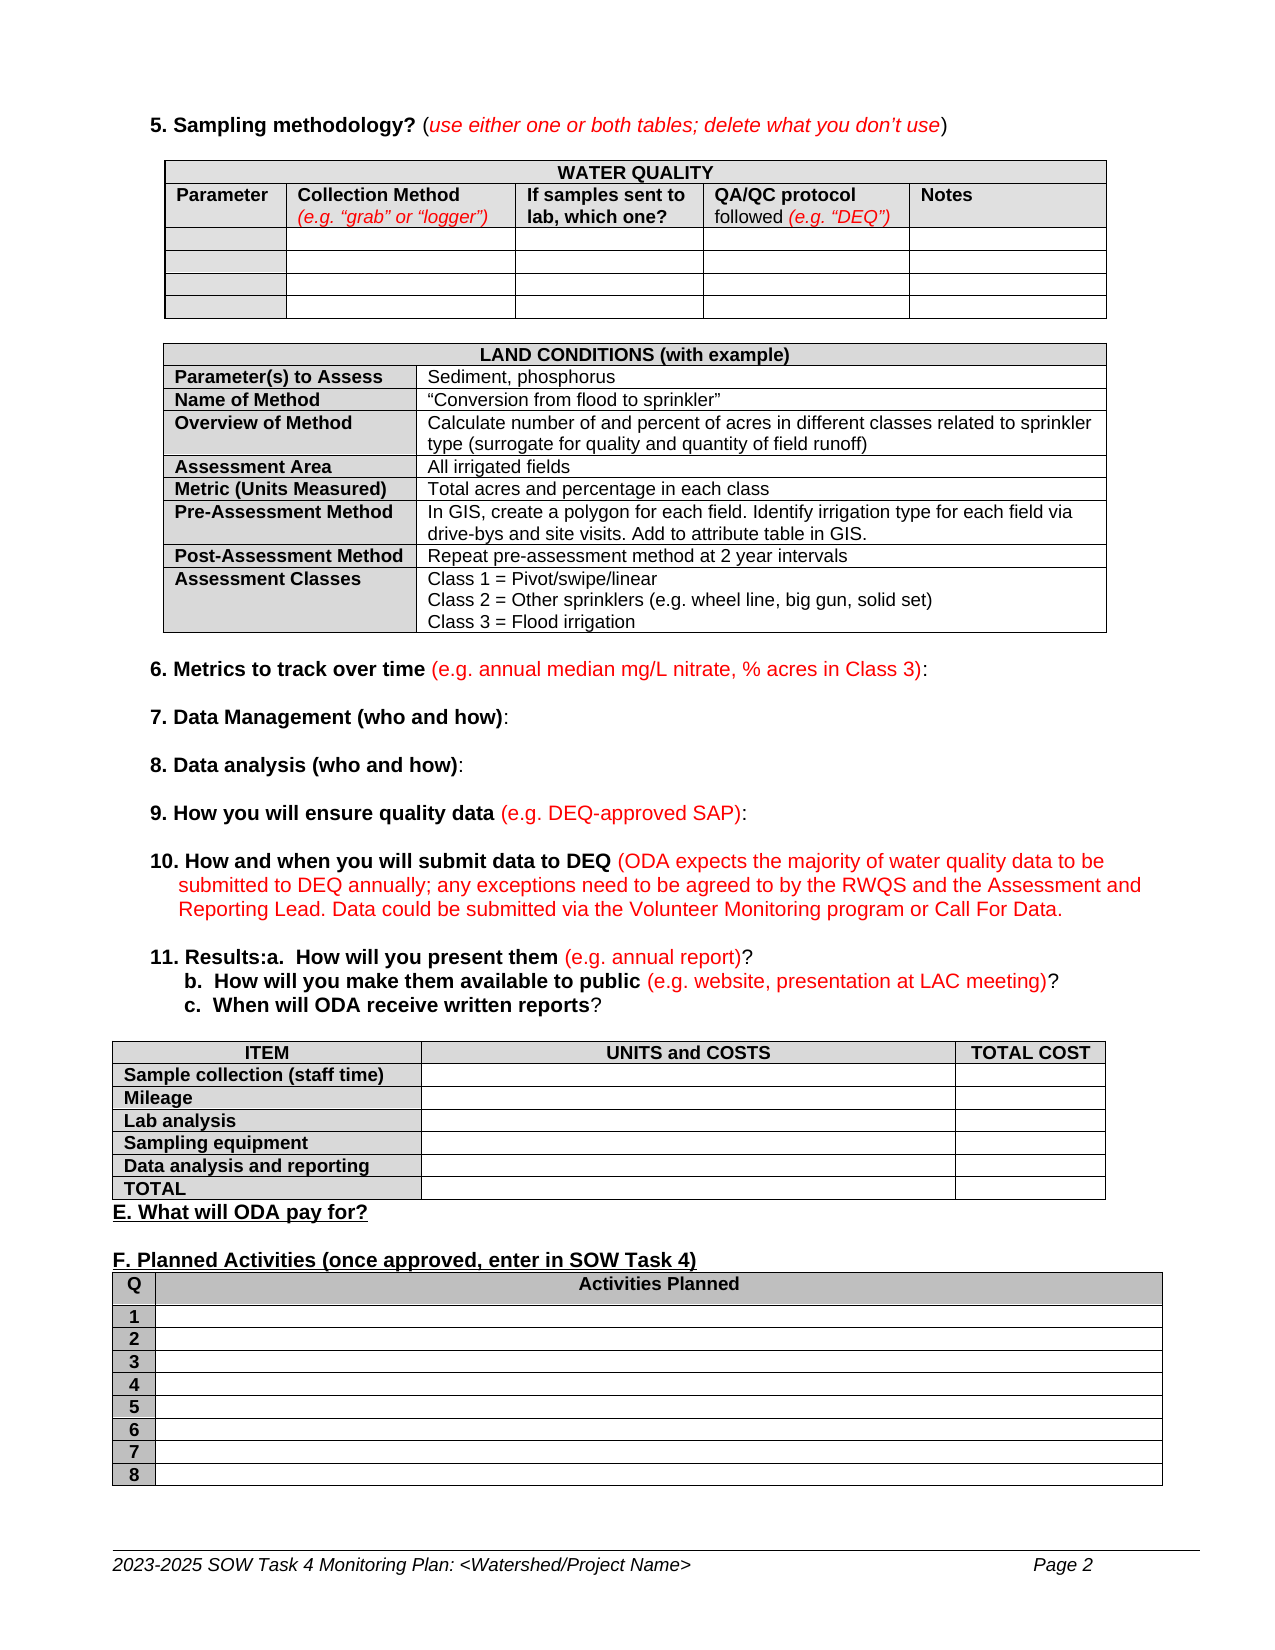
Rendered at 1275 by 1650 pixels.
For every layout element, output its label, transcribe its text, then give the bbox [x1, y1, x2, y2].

text c. When will ODA receive written reports? [178, 993, 1162, 1017]
table_cell Parameter(s) to Assess [164, 366, 416, 388]
table_cell [156, 1351, 1162, 1372]
table_cell Name of Method [164, 389, 416, 410]
table_cell [956, 1177, 1105, 1199]
table_cell Sampling equipment [113, 1132, 421, 1154]
table_cell [910, 296, 1106, 318]
table_cell [704, 228, 909, 250]
table_cell Metric (Units Measured) [164, 478, 416, 500]
table_cell 8 [113, 1464, 155, 1485]
table_cell 7 [113, 1441, 155, 1463]
table_header ITEM [113, 1042, 421, 1063]
table_cell [156, 1419, 1162, 1440]
table_cell [516, 228, 703, 250]
table_cell 3 [113, 1351, 155, 1372]
table_cell Repeat pre-assessment method at 2 year intervals [417, 545, 1106, 567]
table_cell [422, 1132, 955, 1154]
table_cell 4 [113, 1373, 155, 1395]
table_cell [956, 1064, 1105, 1086]
table_cell Sediment, phosphorus [417, 366, 1106, 388]
table_cell Total acres and percentage in each class [417, 478, 1106, 500]
text 8. Data analysis (who and how): [150, 753, 1162, 777]
text 9. How you will ensure quality data (e.g. DEQ-approved SAP): [150, 801, 1162, 825]
text 7. Data Management (who and how): [150, 705, 1162, 729]
table_cell [704, 274, 909, 295]
table_cell Pre-Assessment Method [164, 501, 416, 544]
table_cell [287, 251, 515, 272]
table_cell [910, 251, 1106, 272]
table_header WATER QUALITY [166, 161, 1106, 183]
table_cell If samples sent to lab, which one? [516, 184, 703, 227]
table_cell Mileage [113, 1087, 421, 1108]
table_cell [156, 1396, 1162, 1417]
table_cell Post-Assessment Method [164, 545, 416, 567]
table_cell [156, 1464, 1162, 1485]
table_cell 5 [113, 1396, 155, 1417]
text 5. Sampling methodology? (use either one or both tables; delete what you don’t use) [112, 112, 1162, 136]
table_cell [956, 1132, 1105, 1154]
table_cell “Conversion from flood to sprinkler” [417, 389, 1106, 410]
table_cell All irrigated fields [417, 456, 1106, 477]
table_cell Overview of Method [164, 411, 416, 454]
table_cell [287, 296, 515, 318]
table_header LAND CONDITIONS (with example) [164, 344, 1106, 365]
table_cell [156, 1328, 1162, 1350]
table_cell [287, 228, 515, 250]
table_cell [956, 1110, 1105, 1131]
table_cell [516, 251, 703, 272]
table_cell Assessment Classes [164, 568, 416, 632]
table_cell [910, 228, 1106, 250]
table_cell Class 1 = Pivot/swipe/linear Class 2 = Other sprinklers (e.g. wheel line, big gun, solid set) Class 3 = Flood irrigation [417, 568, 1106, 632]
table_cell QA/QC protocol followed (e.g. “DEQ”) [704, 184, 909, 227]
table_cell [166, 228, 286, 250]
table_cell [516, 274, 703, 295]
table_cell [166, 296, 286, 318]
table_cell Parameter [166, 184, 286, 227]
subtitle F. Planned Activities (once approved, enter in SOW Task 4) [112, 1248, 1162, 1272]
table_cell Notes [910, 184, 1106, 227]
table_cell Collection Method (e.g. “grab” or “logger”) [287, 184, 515, 227]
table_header Activities Planned [156, 1273, 1162, 1304]
table_cell [516, 296, 703, 318]
table_cell 2 [113, 1328, 155, 1350]
table_cell Calculate number of and percent of acres in different classes related to sprinkler type (surrogate for quality and quantity of field runoff) [417, 411, 1106, 454]
text b. How will you make them available to public (e.g. website, presentation at LAC meeting)? [178, 969, 1162, 993]
table_cell [422, 1110, 955, 1131]
table_cell 1 [113, 1306, 155, 1327]
table_cell [166, 274, 286, 295]
subtitle E. What will ODA pay for? [112, 1200, 1162, 1224]
table_cell Lab analysis [113, 1110, 421, 1131]
table_cell Data analysis and reporting [113, 1155, 421, 1176]
table_cell Sample collection (staff time) [113, 1064, 421, 1086]
table_cell In GIS, create a polygon for each field. Identify irrigation type for each field via drive-bys and site visits. Add to attribute table in GIS. [417, 501, 1106, 544]
table_cell [156, 1373, 1162, 1395]
text 11. Results:a. How will you present them (e.g. annual report)? [112, 945, 1162, 969]
table_cell [956, 1087, 1105, 1108]
table_cell [166, 251, 286, 272]
table_cell TOTAL [113, 1177, 421, 1199]
table_cell [910, 274, 1106, 295]
table_cell [156, 1441, 1162, 1463]
table_cell [422, 1064, 955, 1086]
table_cell [422, 1087, 955, 1108]
text 10. How and when you will submit data to DEQ (ODA expects the majority of water quality data to be submitted to DEQ annually; any exceptions need to be agreed to by the RWQS and the Assessment and Reporting Lead. Data could be submitted via the Volunteer Monitoring program or Call For Data. [150, 849, 1162, 921]
table_cell [704, 296, 909, 318]
table_cell [956, 1155, 1105, 1176]
table_header UNITS and COSTS [422, 1042, 955, 1063]
table_header Q [113, 1273, 155, 1304]
table_cell [704, 251, 909, 272]
table_cell 6 [113, 1419, 155, 1440]
table_cell [287, 274, 515, 295]
table_cell [422, 1155, 955, 1176]
table_cell [156, 1306, 1162, 1327]
text 6. Metrics to track over time (e.g. annual median mg/L nitrate, % acres in Class 3): [150, 657, 1162, 681]
table_cell [422, 1177, 955, 1199]
table_cell Assessment Area [164, 456, 416, 477]
table_header TOTAL COST [956, 1042, 1105, 1063]
